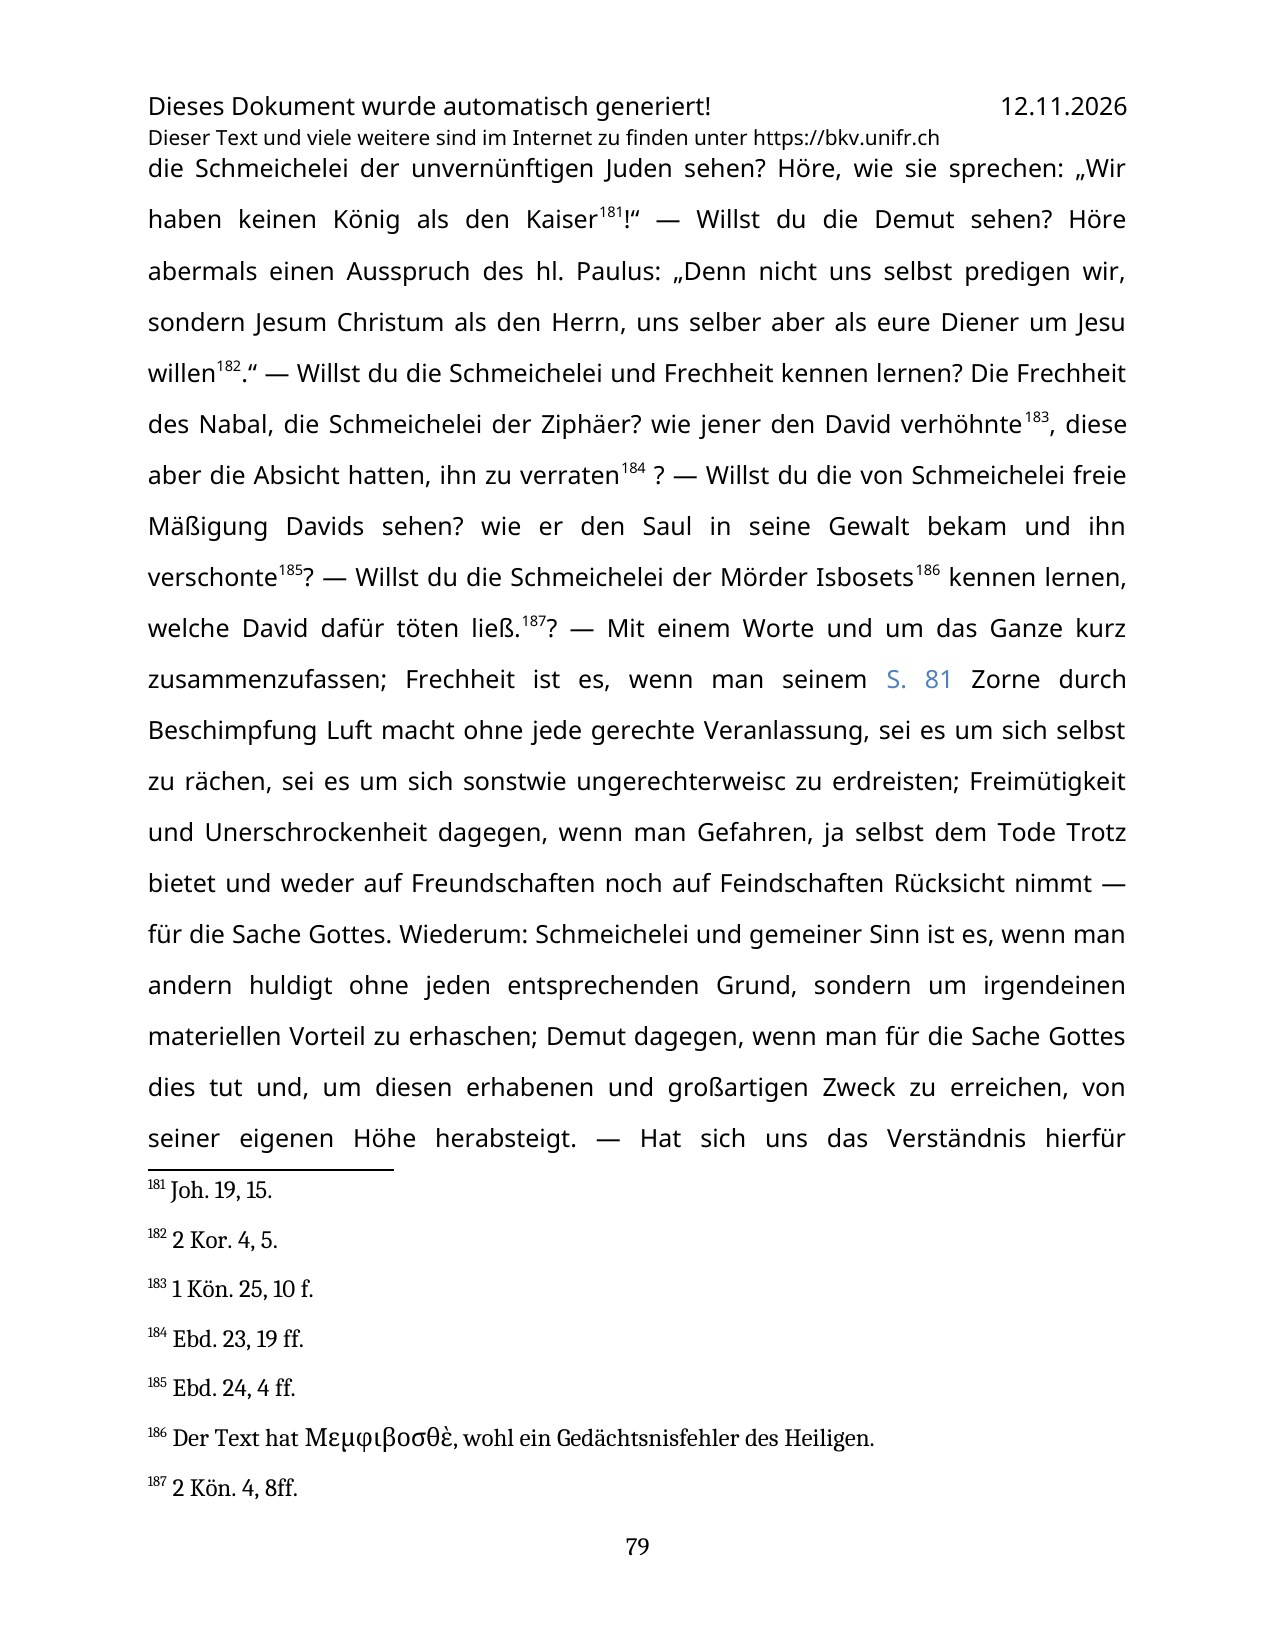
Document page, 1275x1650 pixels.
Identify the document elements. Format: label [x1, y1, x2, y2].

text [148, 151, 1127, 1155]
